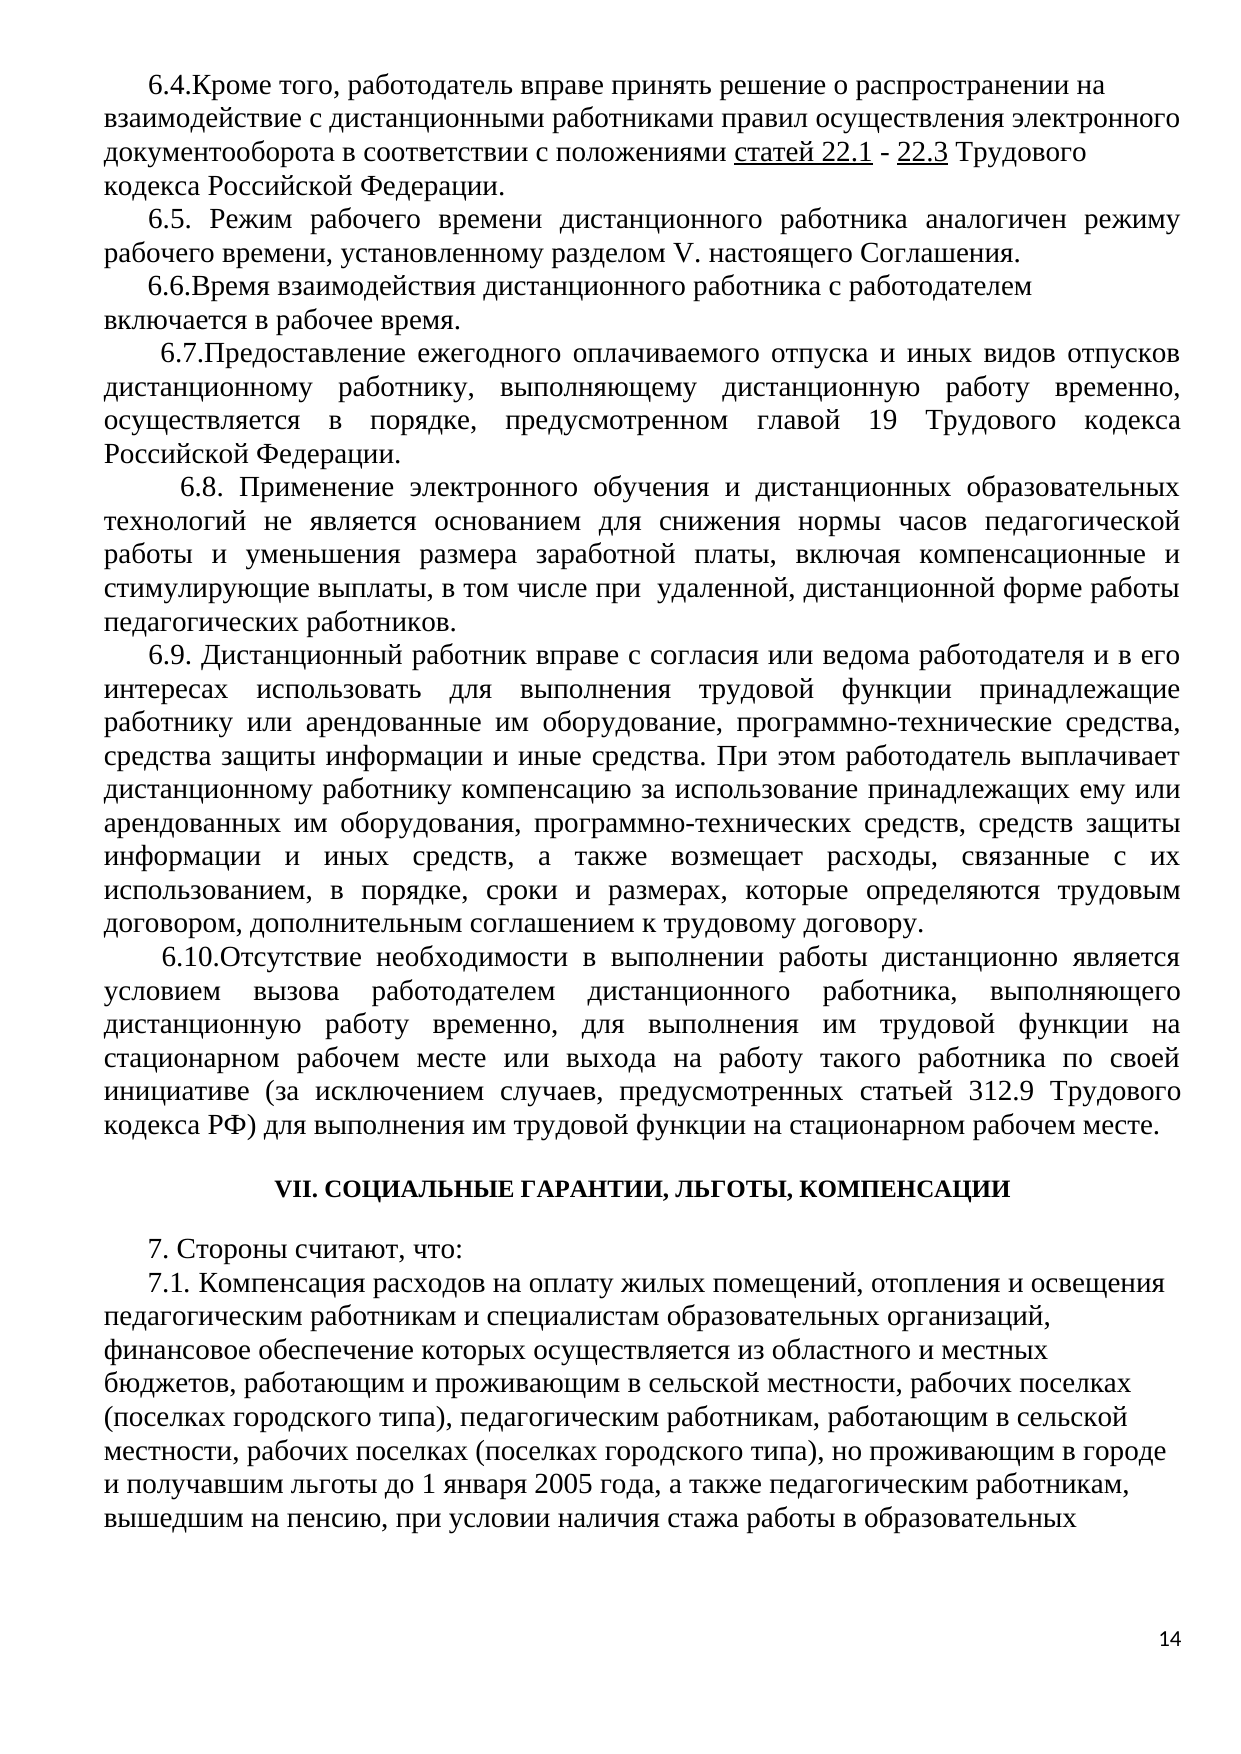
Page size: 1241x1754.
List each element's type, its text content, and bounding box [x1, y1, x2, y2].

text 6.5. Режим рабочего времени дистанционного работника аналогичен режиму рабочего времени, установленному разделом V. настоящего Соглашения. [103, 201, 1181, 268]
text 7. Стороны считают, что: [103, 1231, 1181, 1265]
text 6.4.Кроме того, работодатель вправе принять решение о распространении на взаимодействие с дистанционными работниками правил осуществления электронного документооборота в соответствии с положениями статей 22.1 - 22.3 Трудового кодекса Российской Федерации. [103, 67, 1181, 201]
text 7.1. Компенсация расходов на оплату жилых помещений, отопления и освещения педагогическим работникам и специалистам образовательных организаций, финансовое обеспечение которых осуществляется из областного и местных бюджетов, работающим и проживающим в сельской местности, рабочих поселках (поселках городского типа), педагогическим работникам, работающим в сельской местности, рабочих поселках (поселках городского типа), но проживающим в городе и получавшим льготы до 1 января 2005 года, а также педагогическим работникам, вышедшим на пенсию, при условии наличия стажа работы в образовательных [103, 1265, 1181, 1533]
text 6.9. Дистанционный работник вправе с согласия или ведома работодателя и в его интересах использовать для выполнения трудовой функции принадлежащие работнику или арендованные им оборудование, программно-технические средства, средства защиты информации и иные средства. При этом работодатель выплачивает дистанционному работнику компенсацию за использование принадлежащих ему или арендованных им оборудования, программно-технических средств, средств защиты информации и иных средств, а также возмещает расходы, связанные с их использованием, в порядке, сроки и размерах, которые определяются трудовым договором, дополнительным соглашением к трудовому договору. [103, 637, 1181, 939]
text 6.6.Время взаимодействия дистанционного работника с работодателем включается в рабочее время. [103, 268, 1181, 335]
text 6.7.Предоставление ежегодного оплачиваемого отпуска и иных видов отпусков дистанционному работнику, выполняющему дистанционную работу временно, осуществляется в порядке, предусмотренном главой 19 Трудового кодекса Российской Федерации. [103, 335, 1181, 469]
text 6.10.Отсутствие необходимости в выполнении работы дистанционно является условием вызова работодателем дистанционного работника, выполняющего дистанционную работу временно, для выполнения им трудовой функции на стационарном рабочем месте или выхода на работу такого работника по своей инициативе (за исключением случаев, предусмотренных статьей 312.9 Трудового кодекса РФ) для выполнения им трудовой функции на стационарном рабочем месте. [103, 939, 1181, 1140]
text VII. СОЦИАЛЬНЫЕ ГАРАНТИИ, ЛЬГОТЫ, КОМПЕНСАЦИИ [103, 1174, 1181, 1203]
text 6.8. Применение электронного обучения и дистанционных образовательных технологий не является основанием для снижения нормы часов педагогической работы и уменьшения размера заработной платы, включая компенсационные и стимулирующие выплаты, в том числе при удаленной, дистанционной форме работы педагогических работников. [103, 469, 1181, 637]
